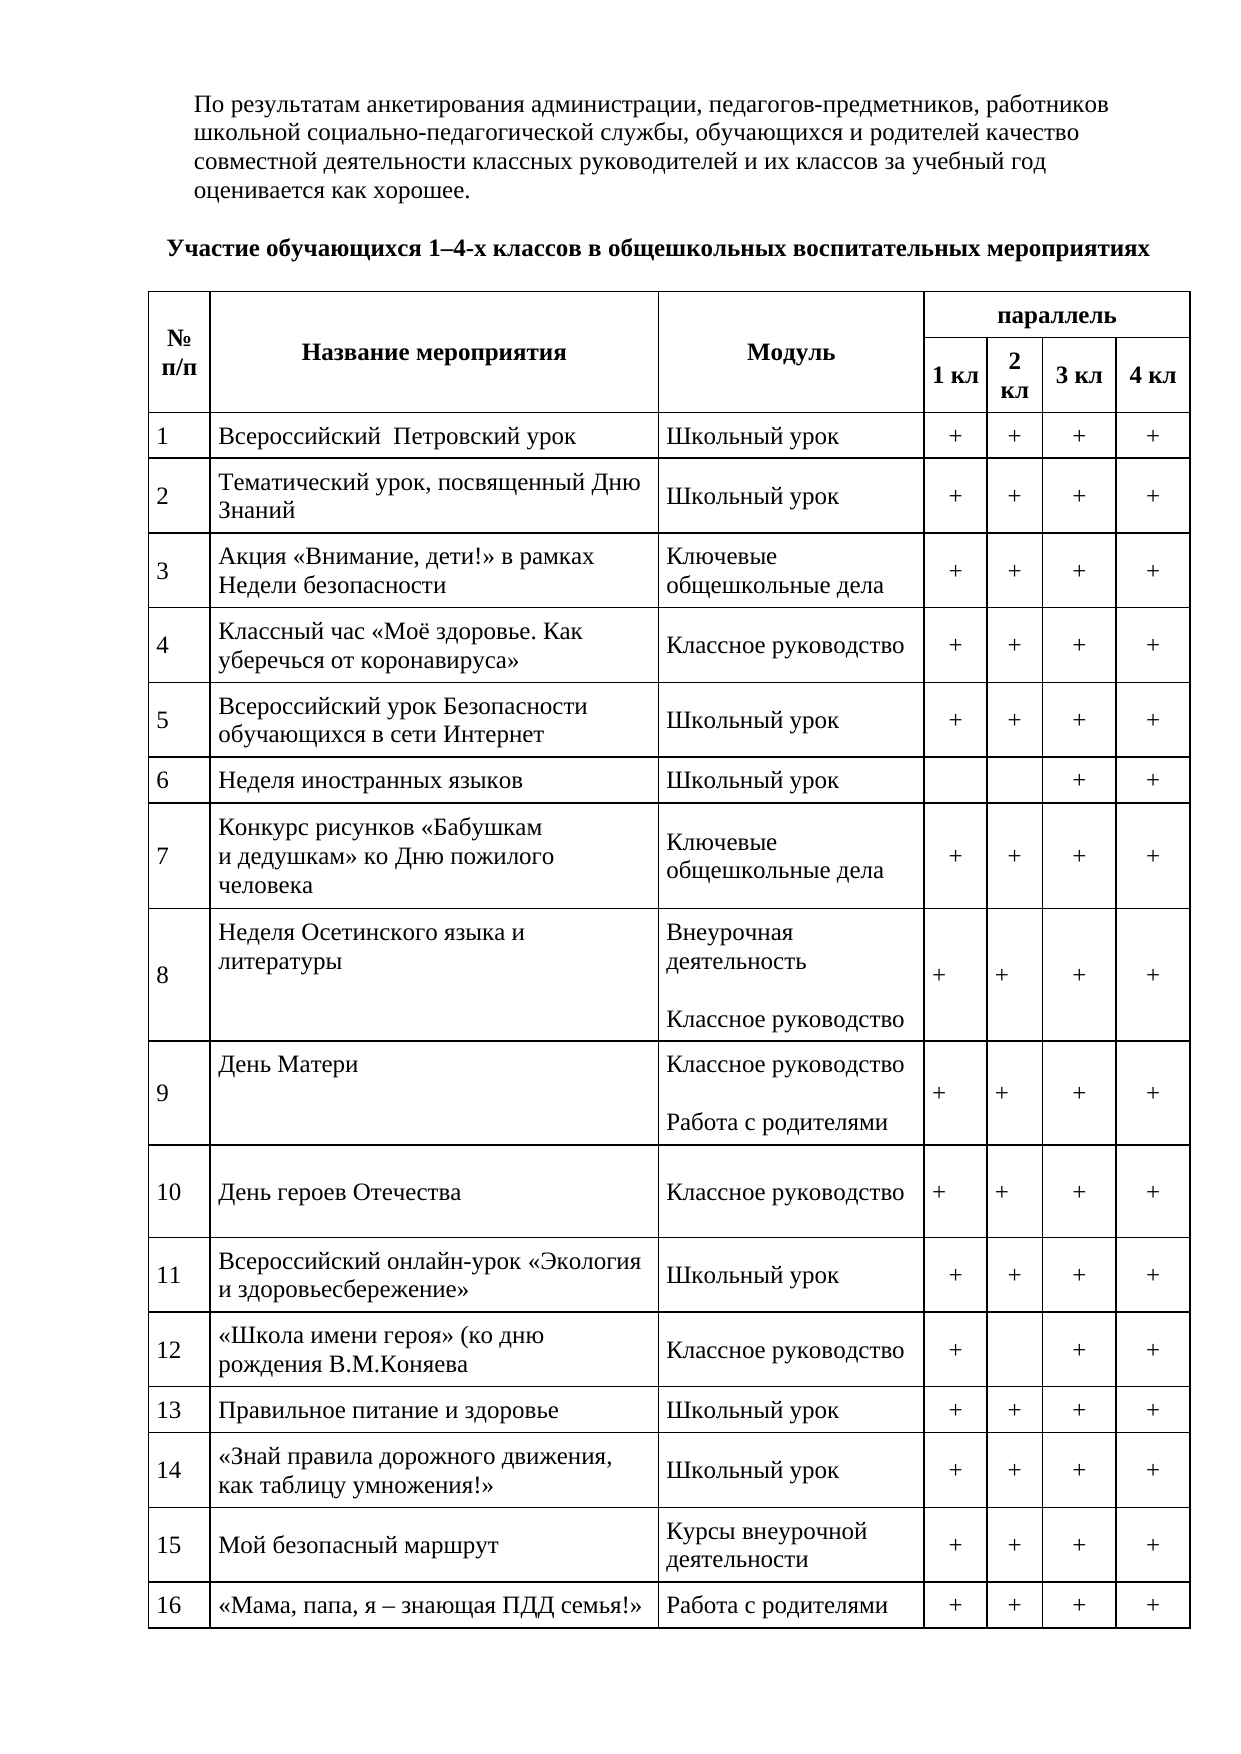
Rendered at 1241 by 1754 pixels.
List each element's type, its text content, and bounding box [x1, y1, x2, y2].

table_cell + [988, 1204, 1042, 1294]
table_cell 2 кл [988, 396, 1042, 469]
table_cell + [988, 1491, 1042, 1564]
table_header Модуль [659, 350, 923, 469]
table_cell + [1043, 741, 1115, 814]
table_cell + [925, 666, 986, 739]
table_header Название мероприятия [211, 350, 658, 469]
table_cell + [925, 1204, 986, 1294]
table_cell + [1117, 862, 1189, 966]
table_cell 3 кл [1043, 396, 1115, 469]
table_cell Неделя Осетинского языка и литературы [211, 967, 658, 1098]
table_cell Классное руководство [659, 666, 923, 739]
table_cell + [1117, 666, 1189, 739]
table_cell + [1117, 1445, 1189, 1490]
table_cell + [925, 1371, 986, 1444]
table_cell «Знай правила дорожного движения, как таблицу умножения!» [211, 1491, 658, 1564]
table_cell 2 [149, 517, 209, 590]
table_cell + [988, 592, 1042, 664]
table_cell + [1043, 1491, 1115, 1564]
table_header № п/п [149, 350, 209, 469]
table_cell Школьный урок [659, 471, 923, 515]
table_cell + [988, 1566, 1042, 1639]
table_cell Школьный урок [659, 1491, 923, 1564]
table_cell + [1117, 741, 1189, 814]
table_cell 10 [149, 1204, 209, 1294]
table_cell Акция «Внимание, дети!» в рамках Недели безопасности [211, 592, 658, 664]
table_cell + [1117, 967, 1189, 1098]
table_cell 14 [149, 1491, 209, 1564]
table_header параллель [925, 350, 1189, 394]
table_cell + [1043, 1100, 1115, 1202]
table_cell 1 [149, 471, 209, 515]
table_cell + [1043, 517, 1115, 590]
table_cell + [1043, 471, 1115, 515]
table_cell Классное руководство [659, 1371, 923, 1444]
table_cell 4 кл [1117, 396, 1189, 469]
table_cell + [925, 471, 986, 515]
table_cell + [1117, 1296, 1189, 1369]
text По результатам анкетирования администрации, педагогов-предметников, работников школьной социально-педагогической службы, обучающихся и родителей качество совместной деятельности классных руководителей и их классов за учебный год оценивается как хорошее. [194, 147, 1148, 262]
table_cell + [1117, 1491, 1189, 1564]
table_cell Неделя иностранных языков [211, 816, 658, 860]
table_cell + [925, 862, 986, 966]
table_cell 1 кл [925, 396, 986, 469]
table_cell Правильное питание и здоровье [211, 1445, 658, 1490]
table_cell + [925, 1566, 986, 1639]
table_cell + [1043, 592, 1115, 664]
table_cell + [1117, 471, 1189, 515]
table_cell Классное руководство Работа с родителями [659, 1100, 923, 1202]
table_cell + [988, 517, 1042, 590]
table_cell + [1117, 1566, 1189, 1639]
table_cell + [1117, 1100, 1189, 1202]
table_cell Конкурс рисунков «Бабушкам и дедушкам» ко Дню пожилого человека [211, 862, 658, 966]
table_cell Мой безопасный маршрут [211, 1566, 658, 1639]
table_cell + [1043, 1296, 1115, 1369]
table_cell День героев Отечества [211, 1204, 658, 1294]
table_cell + [925, 1100, 986, 1202]
text Участие обучающихся 1–4-х классов в общешкольных воспитательных мероприятиях [150, 291, 1166, 319]
table_cell Школьный урок [659, 741, 923, 814]
table_cell + [1117, 1371, 1189, 1444]
table_cell 9 [149, 1100, 209, 1202]
table_cell Всероссийский онлайн-урок «Экология и здоровьесбережение» [211, 1296, 658, 1369]
table_cell + [1043, 862, 1115, 966]
table_cell + [988, 1100, 1042, 1202]
table_cell + [988, 1296, 1042, 1369]
table_cell 7 [149, 862, 209, 966]
table_cell + [1043, 666, 1115, 739]
table_cell Школьный урок [659, 816, 923, 860]
table_cell + [1117, 517, 1189, 590]
table_cell + [925, 741, 986, 814]
table_cell + [925, 517, 986, 590]
table_cell 4 [149, 666, 209, 739]
table_cell Всероссийский Петровский урок [211, 471, 658, 515]
table_cell + [1117, 816, 1189, 860]
table_cell «Школа имени героя» (ко дню рождения В.М.Коняева [211, 1371, 658, 1444]
table_cell + [1043, 967, 1115, 1098]
table_cell Школьный урок [659, 1296, 923, 1369]
table_cell + [1117, 592, 1189, 664]
table_cell + [1043, 816, 1115, 860]
table_cell + [1043, 1566, 1115, 1639]
table_cell + [1043, 1445, 1115, 1490]
table_cell Курсы внеурочной деятельности [659, 1566, 923, 1639]
table_cell [925, 816, 986, 860]
table_cell 3 [149, 592, 209, 664]
table_cell + [925, 592, 986, 664]
table_cell 5 [149, 741, 209, 814]
table_cell + [925, 967, 986, 1098]
table_cell + [1043, 1371, 1115, 1444]
table_cell Школьный урок [659, 1445, 923, 1490]
table_cell + [925, 1491, 986, 1564]
table_cell [988, 1371, 1042, 1444]
table_cell [988, 816, 1042, 860]
table_cell 11 [149, 1296, 209, 1369]
table_cell Классное руководство [659, 1204, 923, 1294]
table_cell + [988, 471, 1042, 515]
table_cell Ключевые общешкольные дела [659, 862, 923, 966]
table_cell + [925, 1445, 986, 1490]
table_cell + [925, 1296, 986, 1369]
table_cell + [988, 967, 1042, 1098]
table_cell Школьный урок [659, 517, 923, 590]
table_cell Всероссийский урок Безопасности обучающихся в сети Интернет [211, 741, 658, 814]
table_cell 6 [149, 816, 209, 860]
table_cell 15 [149, 1566, 209, 1639]
table_cell + [988, 666, 1042, 739]
table_cell + [1043, 1204, 1115, 1294]
table_cell 13 [149, 1445, 209, 1490]
table_cell + [988, 741, 1042, 814]
table_cell Внеурочная деятельность Классное руководство [659, 967, 923, 1098]
table_cell 12 [149, 1371, 209, 1444]
table_cell + [1117, 1204, 1189, 1294]
table_cell + [988, 1445, 1042, 1490]
table_cell + [988, 862, 1042, 966]
table_cell 8 [149, 967, 209, 1098]
table_cell Тематический урок, посвященный Дню Знаний [211, 517, 658, 590]
table_cell День Матери [211, 1100, 658, 1202]
table_cell Классный час «Моё здоровье. Как уберечься от коронавируса» [211, 666, 658, 739]
table_cell Ключевые общешкольные дела [659, 592, 923, 664]
